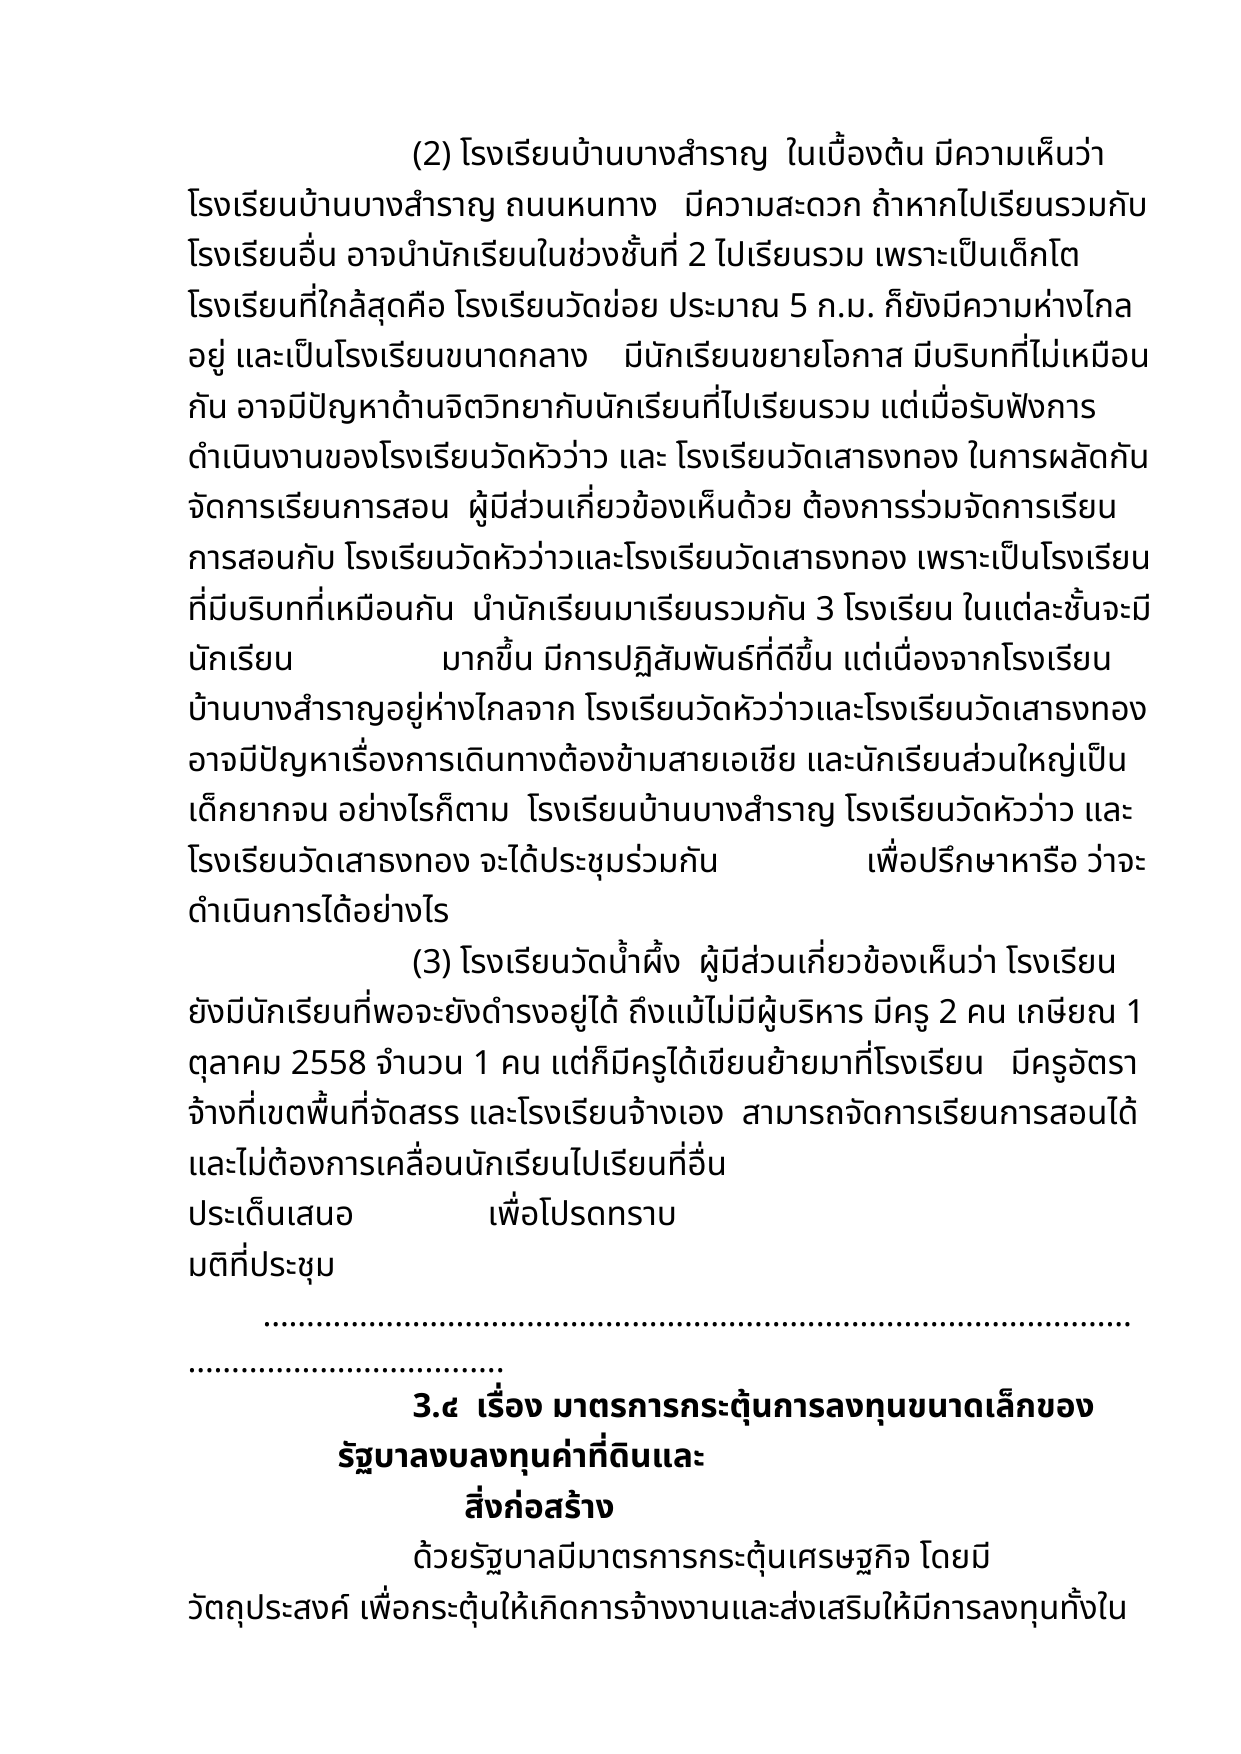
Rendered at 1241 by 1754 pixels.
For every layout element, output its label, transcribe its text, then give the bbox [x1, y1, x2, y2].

text 3.๔ เรื่อง มาตรการกระตุ้นการลงทุนขนาดเล็กของรัฐบาลงบลงทุนค่าที่ดินและ [337, 1382, 1152, 1483]
text (3) โรงเรียนวัดน้ำผึ้ง ผู้มีส่วนเกี่ยวข้องเห็นว่า โรงเรียนยังมีนักเรียนที่พอจะยังดำรงอยู่ได้ ถึงแม้ไม่มีผู้บริหาร มีครู 2 คน เกษียณ 1 ตุลาคม 2558 จำนวน 1 คน แต่ก็มีครูได้เขียนย้ายมาที่โรงเรียน มีครูอัตราจ้างที่เขตพื้นที่จัดสรร และโรงเรียนจ้างเอง สามารถจัดการเรียนการสอนได้ และไม่ต้องการเคลื่อนนักเรียนไปเรียนที่อื่น [187, 937, 1152, 1190]
text มติที่ประชุม ………………………………………………………………………………………………………………......... [187, 1241, 1152, 1382]
text สิ่งก่อสร้าง [337, 1483, 1152, 1533]
text (2) โรงเรียนบ้านบางสำราญ ในเบื้องต้น มีความเห็นว่า โรงเรียนบ้านบางสำราญ ถนนหนทาง มีความสะดวก ถ้าหากไปเรียนรวมกับโรงเรียนอื่น อาจนำนักเรียนในช่วงชั้นที่ 2 ไปเรียนรวม เพราะเป็นเด็กโต โรงเรียนที่ใกล้สุดคือ โรงเรียนวัดข่อย ประมาณ 5 ก.ม. ก็ยังมีความห่างไกลอยู่ และเป็นโรงเรียนขนาดกลาง มีนักเรียนขยายโอกาส มีบริบทที่ไม่เหมือนกัน อาจมีปัญหาด้านจิตวิทยากับนักเรียนที่ไปเรียนรวม แต่เมื่อรับฟังการดำเนินงานของโรงเรียนวัดหัวว่าว และ โรงเรียนวัดเสาธงทอง ในการผลัดกันจัดการเรียนการสอน ผู้มีส่วนเกี่ยวข้องเห็นด้วย ต้องการร่วมจัดการเรียนการสอนกับ โรงเรียนวัดหัวว่าวและโรงเรียนวัดเสาธงทอง เพราะเป็นโรงเรียนที่มีบริบทที่เหมือนกัน นำนักเรียนมาเรียนรวมกัน 3 โรงเรียน ในแต่ละชั้นจะมีนักเรียน มากขึ้น มีการปฏิสัมพันธ์ที่ดีขึ้น แต่เนื่องจากโรงเรียนบ้านบางสำราญอยู่ห่างไกลจาก โรงเรียนวัดหัวว่าวและโรงเรียนวัดเสาธงทอง อาจมีปัญหาเรื่องการเดินทางต้องข้ามสายเอเชีย และนักเรียนส่วนใหญ่เป็นเด็กยากจน อย่างไรก็ตาม โรงเรียนบ้านบางสำราญ โรงเรียนวัดหัวว่าว และ โรงเรียนวัดเสาธงทอง จะได้ประชุมร่วมกัน เพื่อปรึกษาหารือ ว่าจะดำเนินการได้อย่างไร [187, 130, 1152, 937]
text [187, 1533, 1152, 1634]
text ประเด็นเสนอ เพื่อโปรดทราบ [187, 1190, 1152, 1241]
